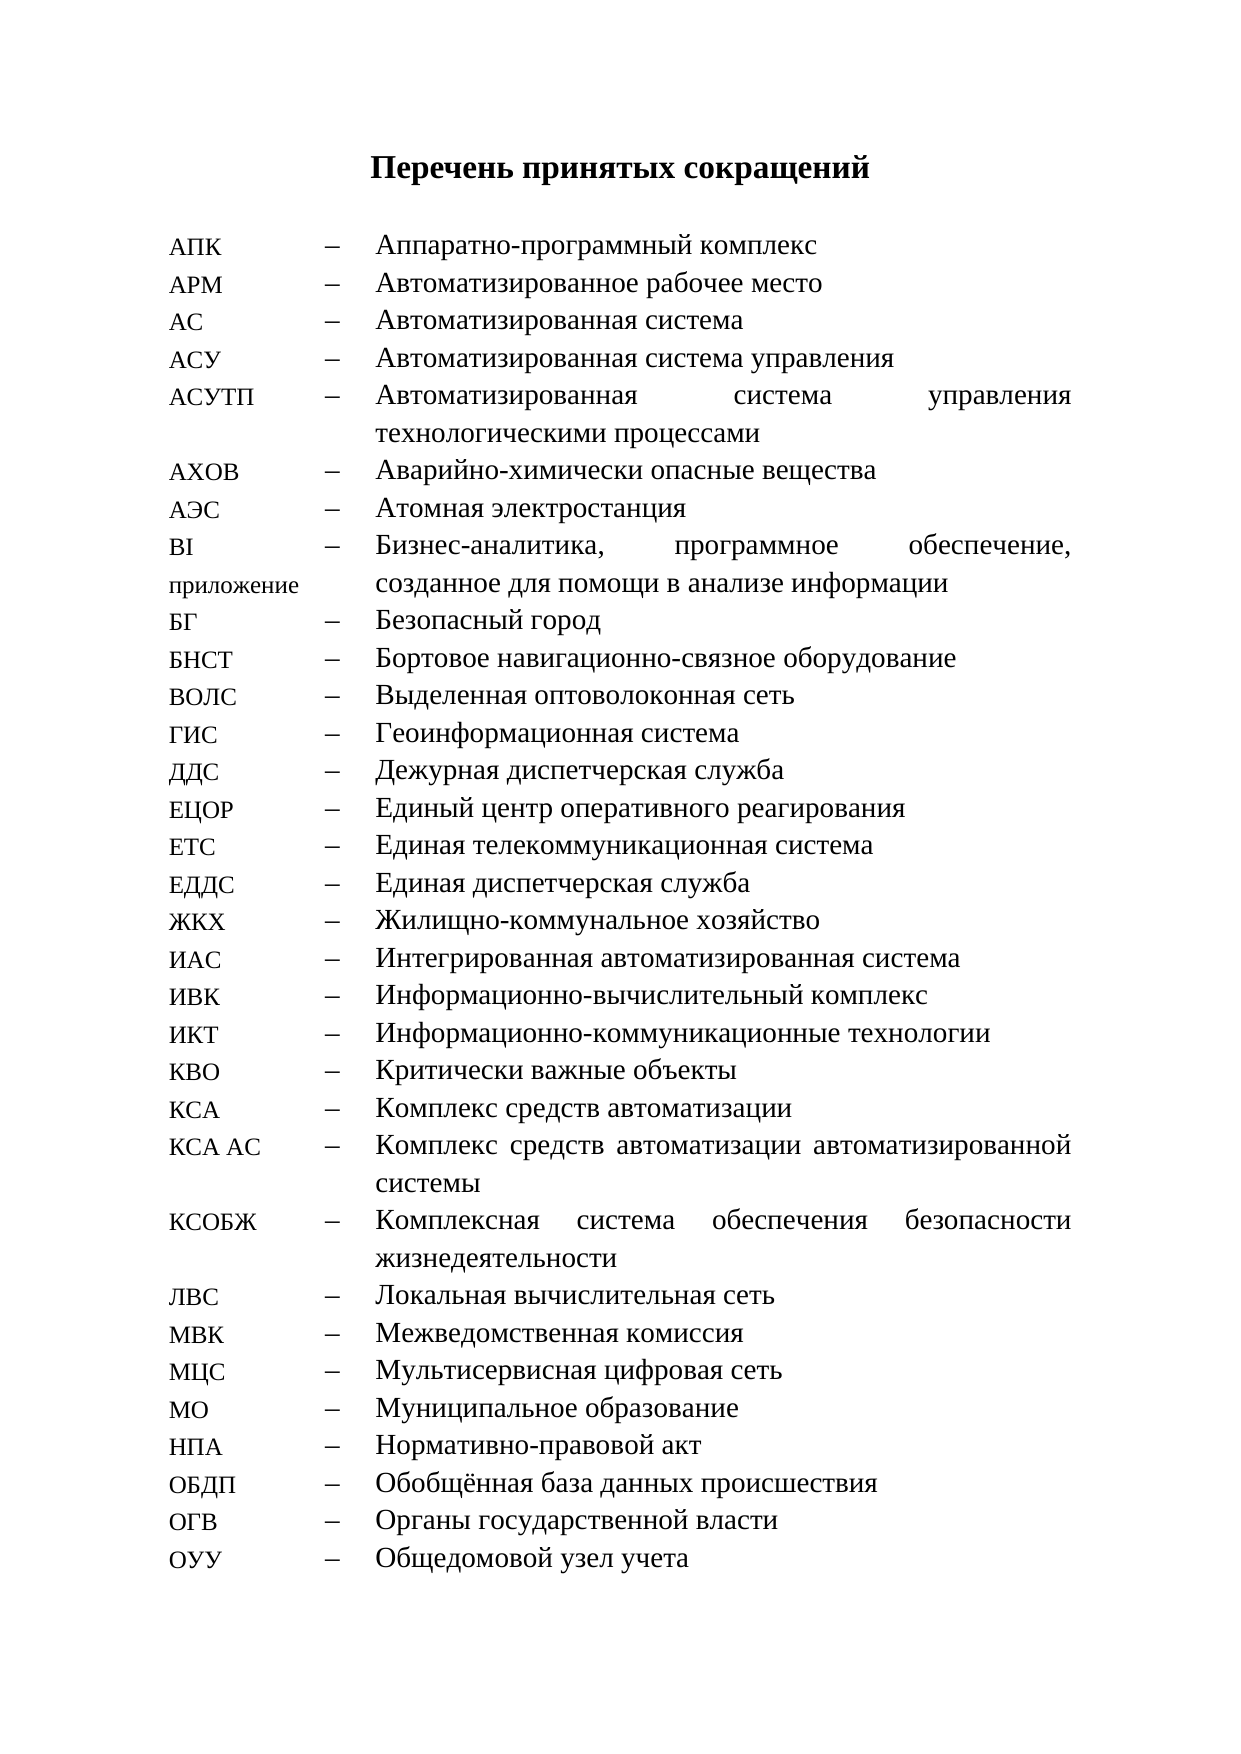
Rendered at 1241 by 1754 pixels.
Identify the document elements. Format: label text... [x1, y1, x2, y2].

table_cell Выделенная оптоволоконная сеть [364, 674, 1083, 711]
table_cell НПА [157, 1424, 313, 1461]
table_cell – [314, 786, 364, 823]
table_cell ЕДДС [157, 861, 313, 898]
table_cell – [314, 636, 364, 673]
table_cell ЛВС [157, 1274, 313, 1311]
table_cell – [314, 1349, 364, 1386]
table_cell Информационно-вычислительный комплекс [364, 974, 1083, 1011]
table_cell АЭС [157, 486, 313, 523]
table_cell ЕТС [157, 824, 313, 861]
table_cell – [314, 861, 364, 898]
table_cell ОУУ [157, 1536, 313, 1573]
table_cell АСУ [157, 336, 313, 373]
table_cell – [314, 711, 364, 748]
table_header АПК [157, 224, 313, 261]
table_cell Дежурная диспетчерская служба [364, 749, 1083, 786]
table_cell КСА АС [157, 1124, 313, 1198]
table_cell – [314, 1086, 364, 1123]
table_cell – [314, 899, 364, 936]
table_cell Единый центр оперативного реагирования [364, 786, 1083, 823]
table_cell Автоматизированное рабочее место [364, 261, 1083, 298]
table_cell ДДС [157, 749, 313, 786]
table_cell – [314, 936, 364, 973]
table_cell МЦС [157, 1349, 313, 1386]
table_cell Локальная вычислительная сеть [364, 1274, 1083, 1311]
table_cell КСОБЖ [157, 1199, 313, 1273]
table_cell – [314, 974, 364, 1011]
table_cell ИАС [157, 936, 313, 973]
table_cell Информационно-коммуникационные технологии [364, 1011, 1083, 1048]
table_cell Бизнес-аналитика, программное обеспечение, созданное для помощи в анализе информации [364, 524, 1083, 598]
table_cell – [314, 1424, 364, 1461]
table_cell BI приложение [157, 524, 313, 598]
table_cell Обобщённая база данных происшествия [364, 1461, 1083, 1498]
table_cell КВО [157, 1049, 313, 1086]
table_cell АС [157, 299, 313, 336]
table_cell Жилищно-коммунальное хозяйство [364, 899, 1083, 936]
table_cell Муниципальное образование [364, 1386, 1083, 1423]
table_cell – [314, 374, 364, 448]
table_cell АРМ [157, 261, 313, 298]
table_cell БНСТ [157, 636, 313, 673]
table_cell – [314, 1499, 364, 1536]
table_cell ЕЦОР [157, 786, 313, 823]
subtitle Перечень принятых сокращений [148, 148, 1092, 186]
table_cell Автоматизированная система управления технологическими процессами [364, 374, 1083, 448]
table_cell – [314, 1536, 364, 1573]
table_cell Автоматизированная система управления [364, 336, 1083, 373]
table_cell Комплекс средств автоматизации [364, 1086, 1083, 1123]
table_cell – [314, 524, 364, 598]
table_cell – [314, 1461, 364, 1498]
table_cell – [314, 1011, 364, 1048]
table_cell КСА [157, 1086, 313, 1123]
table_cell МО [157, 1386, 313, 1423]
table_cell Комплексная система обеспечения безопасности жизнедеятельности [364, 1199, 1083, 1273]
table_cell ИКТ [157, 1011, 313, 1048]
table_cell Интегрированная автоматизированная система [364, 936, 1083, 973]
table_cell Межведомственная комиссия [364, 1311, 1083, 1348]
table_cell – [314, 449, 364, 486]
table_cell Единая телекоммуникационная система [364, 824, 1083, 861]
table_cell – [314, 299, 364, 336]
table_cell Геоинформационная система [364, 711, 1083, 748]
table_cell Автоматизированная система [364, 299, 1083, 336]
table_cell – [314, 261, 364, 298]
table_cell – [314, 749, 364, 786]
table_cell – [314, 1386, 364, 1423]
table_cell – [314, 336, 364, 373]
table_cell Аварийно-химически опасные вещества [364, 449, 1083, 486]
table_cell – [314, 1311, 364, 1348]
table_cell – [314, 1274, 364, 1311]
table_cell – [314, 1124, 364, 1198]
table_cell ИВК [157, 974, 313, 1011]
table_cell Органы государственной власти [364, 1499, 1083, 1536]
table_cell АХОВ [157, 449, 313, 486]
table_cell БГ [157, 599, 313, 636]
table_cell Безопасный город [364, 599, 1083, 636]
table_cell ОБДП [157, 1461, 313, 1498]
table_cell МВК [157, 1311, 313, 1348]
table_cell – [314, 824, 364, 861]
table_cell Общедомовой узел учета [364, 1536, 1083, 1573]
table_cell Бортовое навигационно-связное оборудование [364, 636, 1083, 673]
table_cell Критически важные объекты [364, 1049, 1083, 1086]
table_cell – [314, 486, 364, 523]
table_cell – [314, 599, 364, 636]
table_cell – [314, 1049, 364, 1086]
table_cell Нормативно-правовой акт [364, 1424, 1083, 1461]
table_cell Комплекс средств автоматизации автоматизированной системы [364, 1124, 1083, 1198]
table_cell Единая диспетчерская служба [364, 861, 1083, 898]
table_cell ВОЛС [157, 674, 313, 711]
table_cell ОГВ [157, 1499, 313, 1536]
table_header – [314, 224, 364, 261]
table_cell АСУТП [157, 374, 313, 448]
table_cell ГИС [157, 711, 313, 748]
table_cell – [314, 1199, 364, 1273]
table_cell Атомная электростанция [364, 486, 1083, 523]
table_header Аппаратно-программный комплекс [364, 224, 1083, 261]
table_cell Мультисервисная цифровая сеть [364, 1349, 1083, 1386]
table_cell ЖКХ [157, 899, 313, 936]
table_cell – [314, 674, 364, 711]
